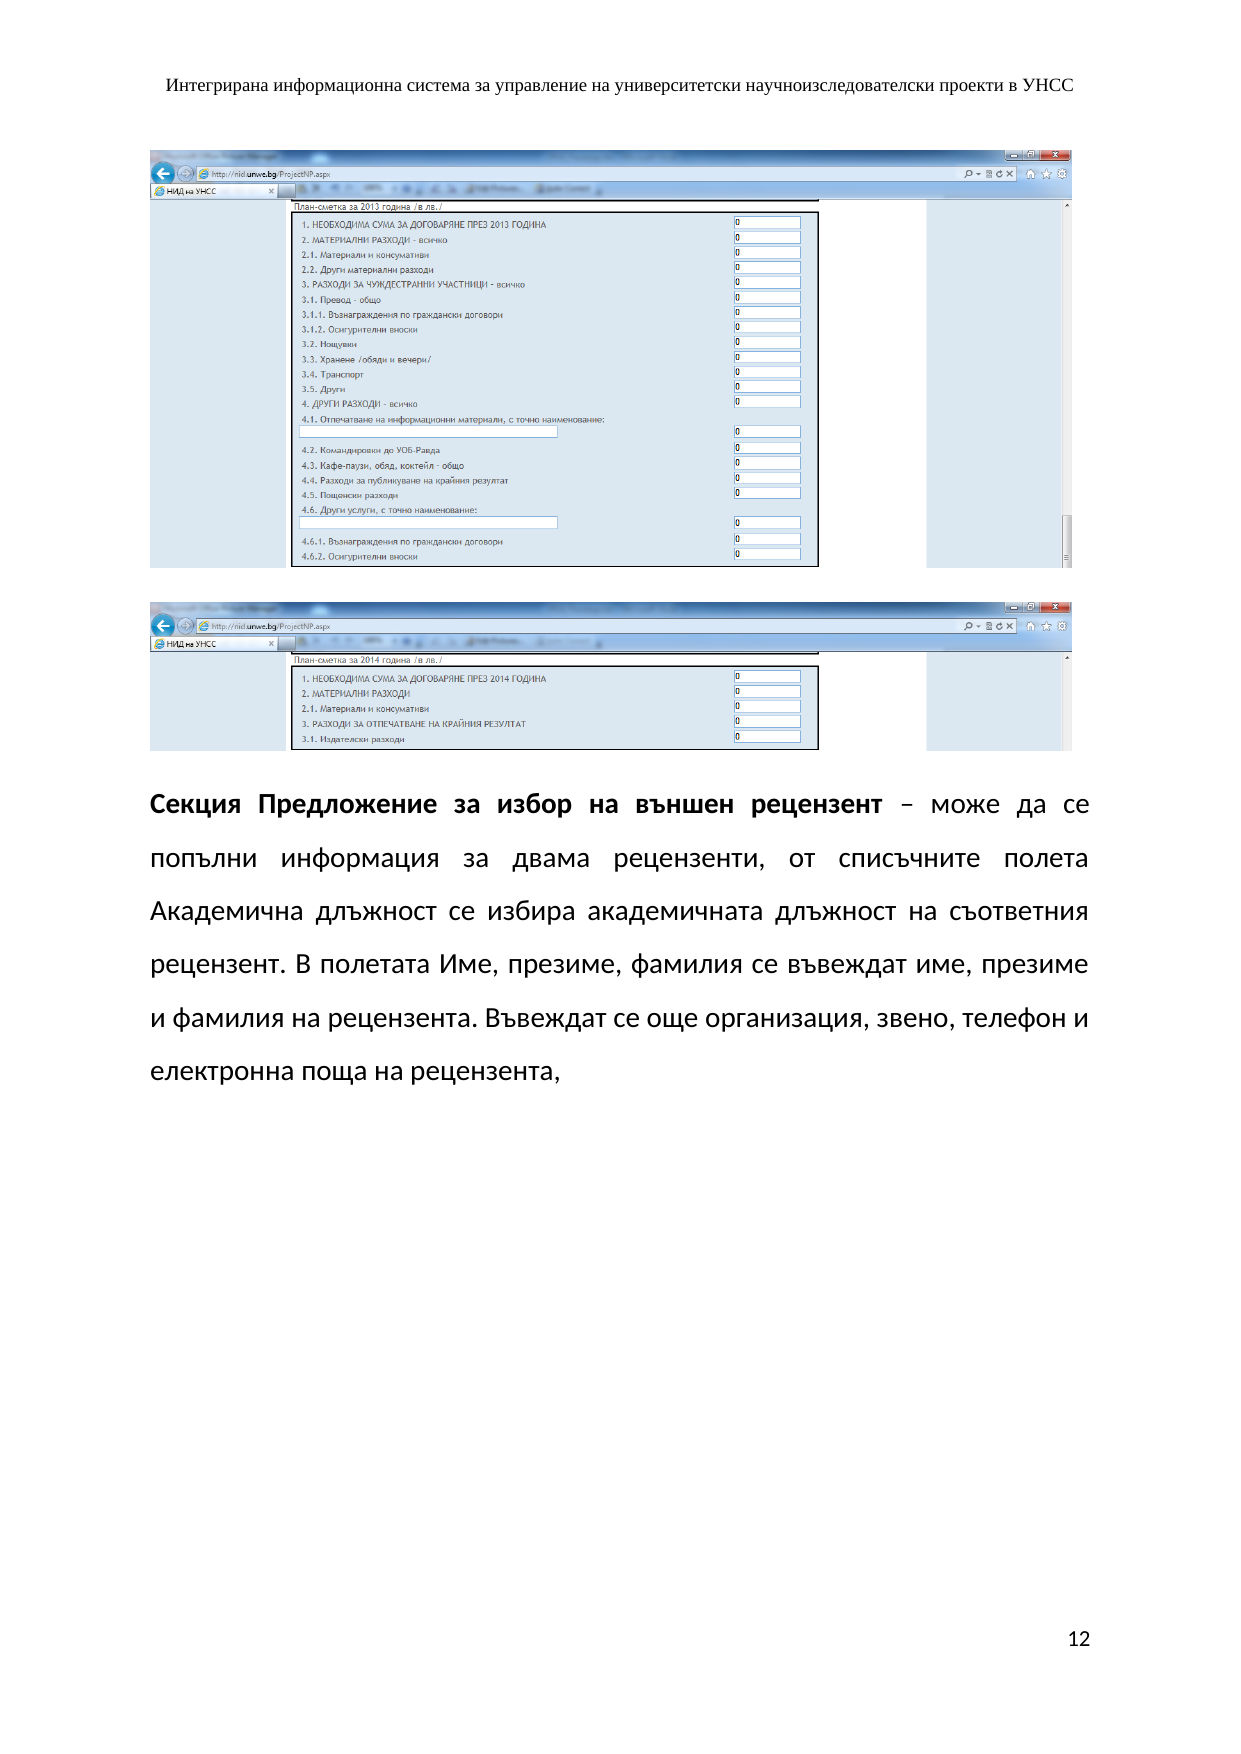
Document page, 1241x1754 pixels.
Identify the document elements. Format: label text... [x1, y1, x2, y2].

picture [150, 602, 1072, 751]
text Секция Предложение за избор на външен рецензент – може да се попълни информация за двама рецензенти, от списъчните полета Академична длъжност се избира академичната длъжност на съответния рецензент. В полетата Име, презиме, фамилия се въвеждат име, презиме и фамилия на рецензента. Въвеждат се още организация, звено, телефон и електронна поща на рецензента, [150, 785, 1090, 1088]
picture [150, 150, 1072, 568]
